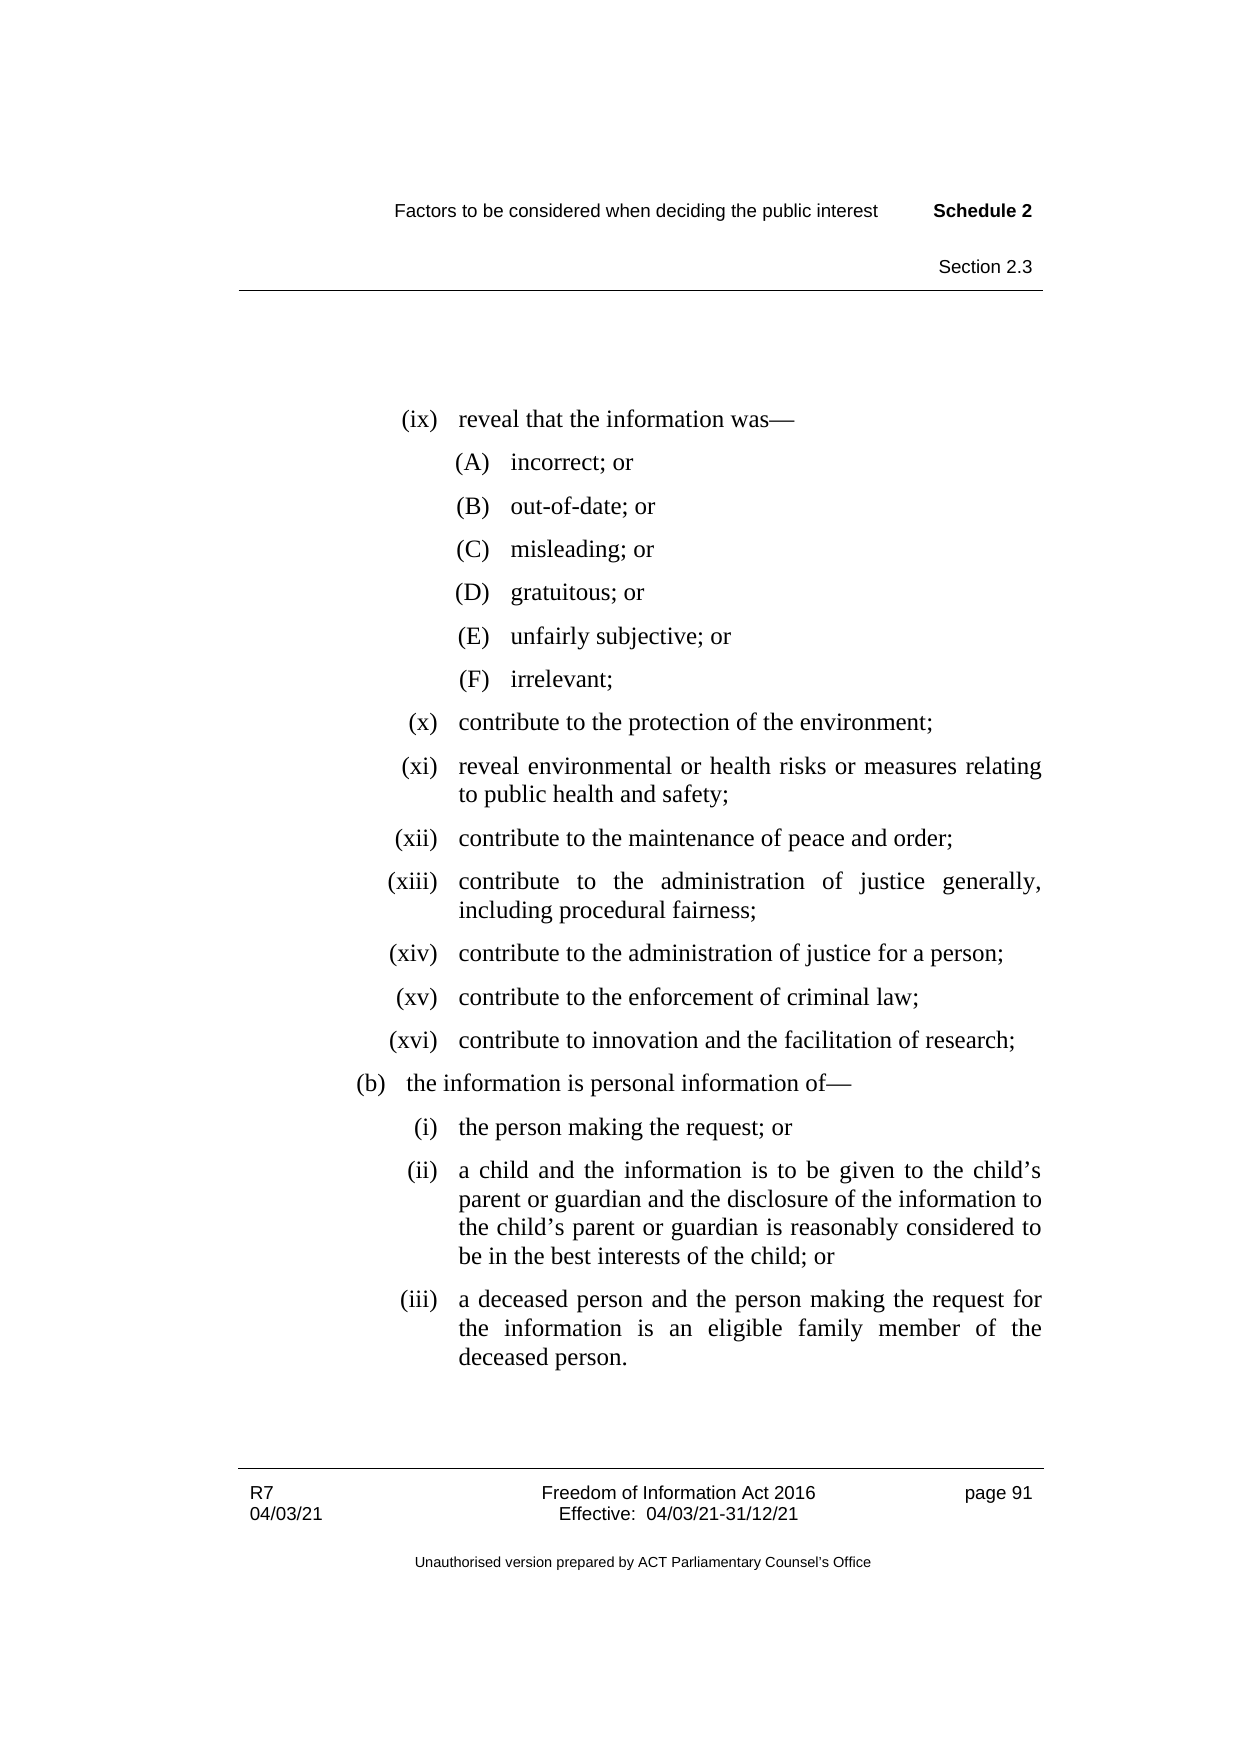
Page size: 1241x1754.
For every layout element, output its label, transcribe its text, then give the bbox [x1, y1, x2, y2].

text (xii) contribute to the maintenance of peace and order; [239, 823, 1042, 852]
text (i) the person making the request; or [239, 1112, 1042, 1140]
text (B) out-of-date; or [239, 491, 1042, 519]
text (F) irrelevant; [239, 664, 1042, 693]
text (E) unfairly subjective; or [239, 621, 1042, 649]
text (b) the information is personal information of— [239, 1068, 1042, 1097]
text (x) contribute to the protection of the environment; [239, 707, 1042, 736]
text (ix) reveal that the information was— [239, 404, 1042, 433]
text (ii) a child and the information is to be given to the child’s parent or guardian and the disclosure of the information to the child’s parent or guardian is reasonably considered to be in the best interests of the child; or [239, 1155, 1042, 1270]
text (xiii) contribute to the administration of justice generally, including procedural fairness; [239, 866, 1042, 924]
text (D) gratuitous; or [239, 577, 1042, 606]
text (A) incorrect; or [239, 447, 1042, 476]
text (xvi) contribute to innovation and the facilitation of research; [239, 1025, 1042, 1054]
text (xiv) contribute to the administration of justice for a person; [239, 938, 1042, 967]
text (xv) contribute to the enforcement of criminal law; [239, 982, 1042, 1010]
text (C) misleading; or [239, 534, 1042, 563]
text (xi) reveal environmental or health risks or measures relating to public health and safety; [239, 751, 1042, 808]
text (iii) a deceased person and the person making the request for the information is an eligible family member of the deceased person. [239, 1284, 1042, 1371]
